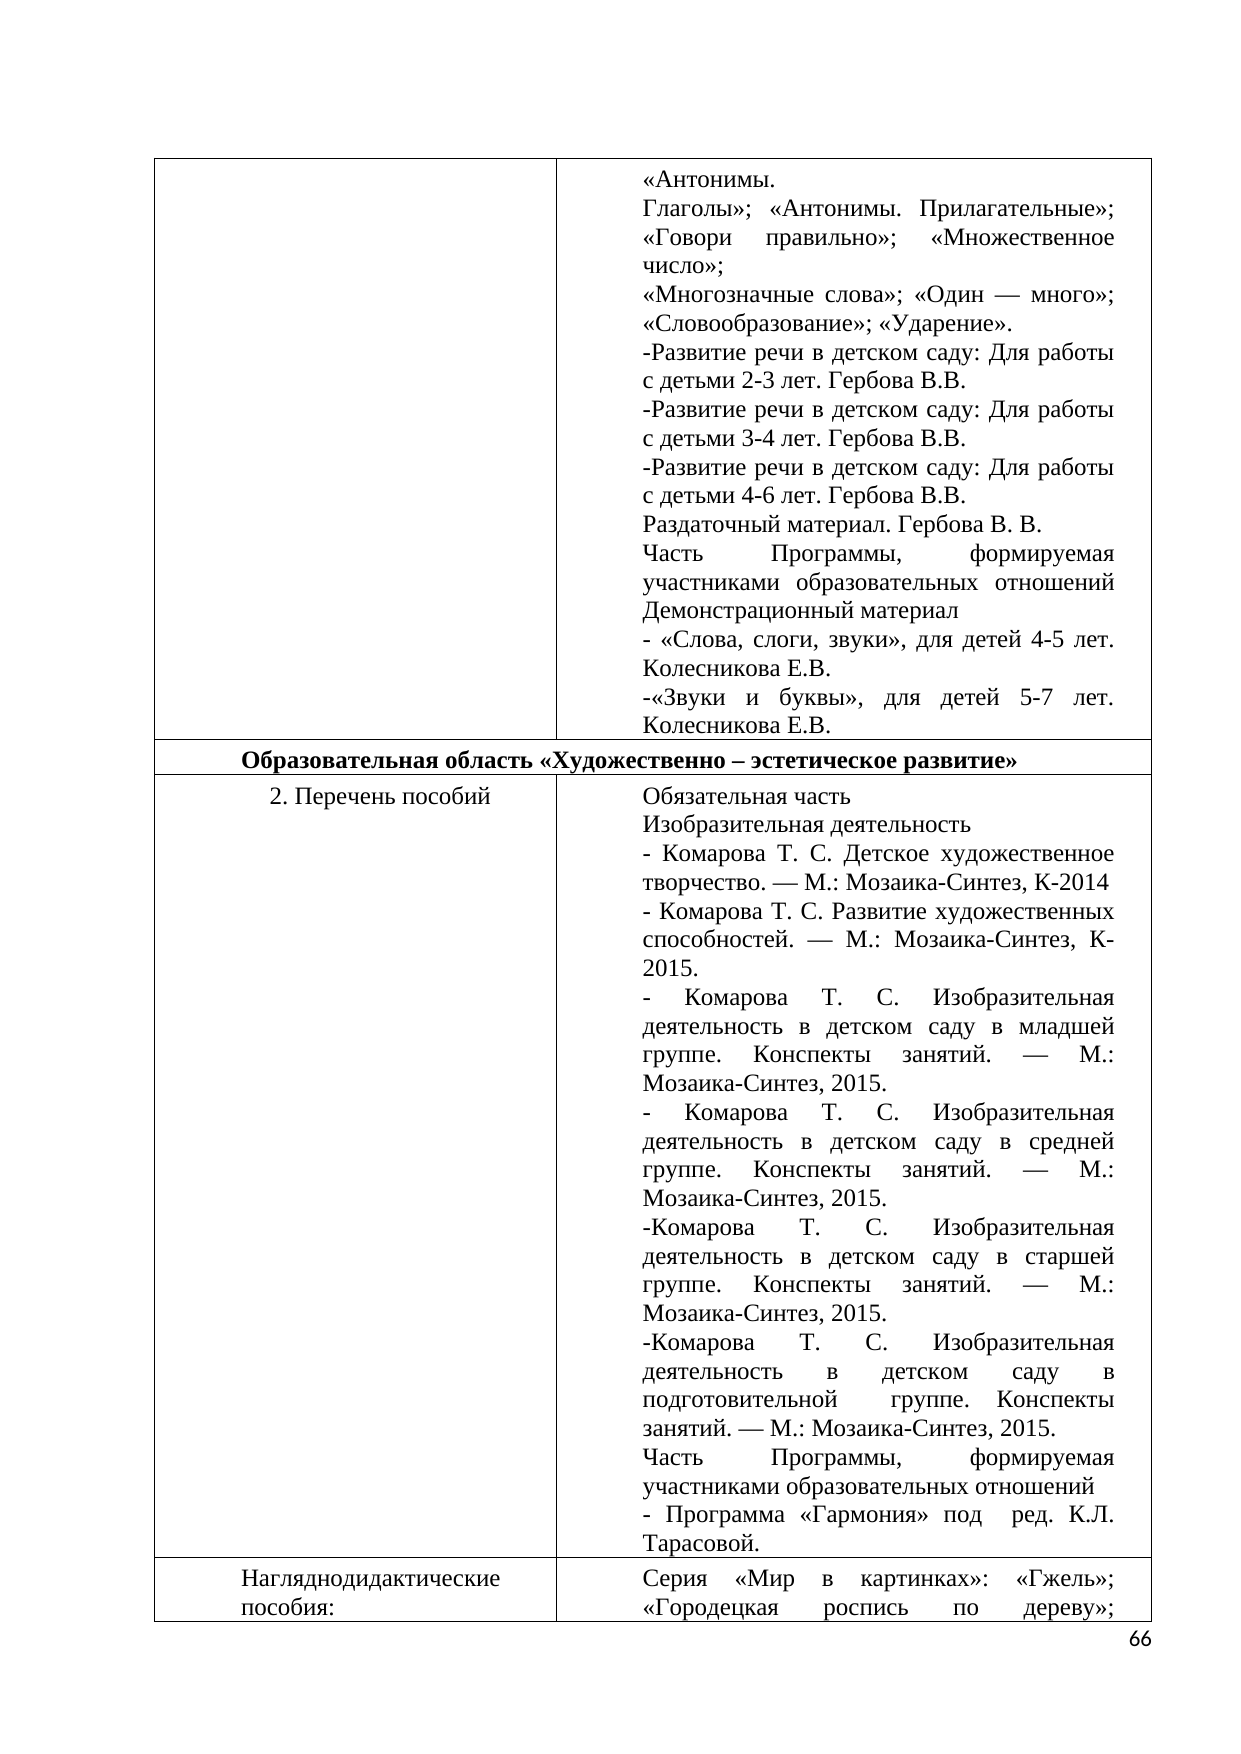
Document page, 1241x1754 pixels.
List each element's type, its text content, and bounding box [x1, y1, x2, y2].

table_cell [155, 159, 556, 739]
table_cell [155, 1558, 556, 1621]
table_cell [557, 1558, 1151, 1621]
table_cell 2. Перечень пособий [155, 775, 556, 1557]
table_cell Образовательная область «Художественно – эстетическое развитие» [155, 740, 1151, 774]
table_cell Обязательная часть Изобразительная деятельность - Комарова Т. С. Детское художественное творчество. — М.: Мозаика-Синтез, К-2014 - Комарова Т. С. Развитие художественных способностей. — М.: Мозаика-Синтез, К-2015. - Комарова Т. С. Изобразительная деятельность в детском саду в младшей группе. Конспекты занятий. — М.: Мозаика-Синтез, 2015. - Комарова Т. С. Изобразительная деятельность в детском саду в средней группе. Конспекты занятий. — М.: Мозаика-Синтез, 2015. -Комарова Т. С. Изобразительная деятельность в детском саду в старшей группе. Конспекты занятий. — М.: Мозаика-Синтез, 2015. -Комарова Т. С. Изобразительная деятельность в детском саду в подготовительной группе. Конспекты занятий. — М.: Мозаика-Синтез, 2015. Часть Программы, формируемая участниками образовательных отношений - Программа «Гармония» под ред. К.Л. Тарасовой. [557, 775, 1151, 1557]
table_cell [557, 159, 1151, 739]
